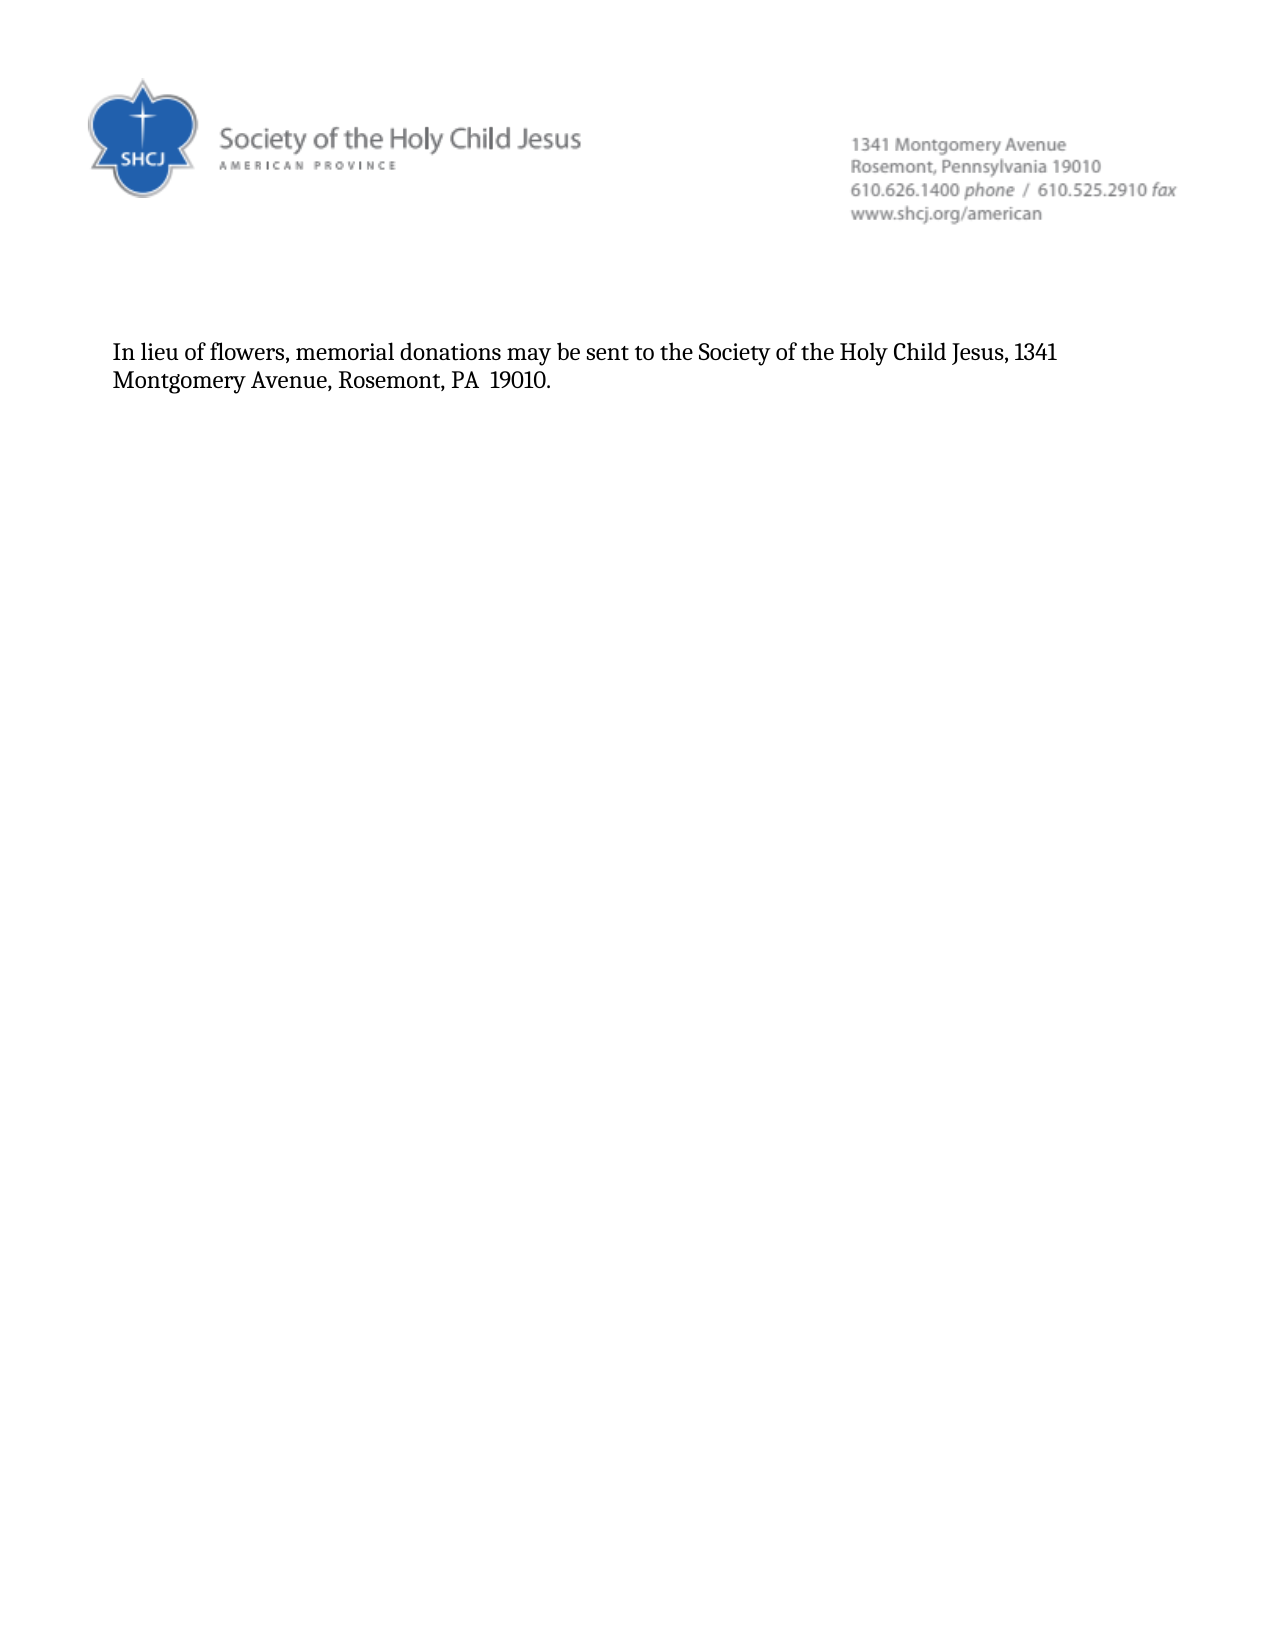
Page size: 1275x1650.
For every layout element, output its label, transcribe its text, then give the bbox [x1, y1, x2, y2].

text In lieu of flowers, memorial donations may be sent to the Society of the Holy Child Jesus, 1341 Montgomery Avenue, Rosemont, PA 19010. [112, 337, 1162, 395]
